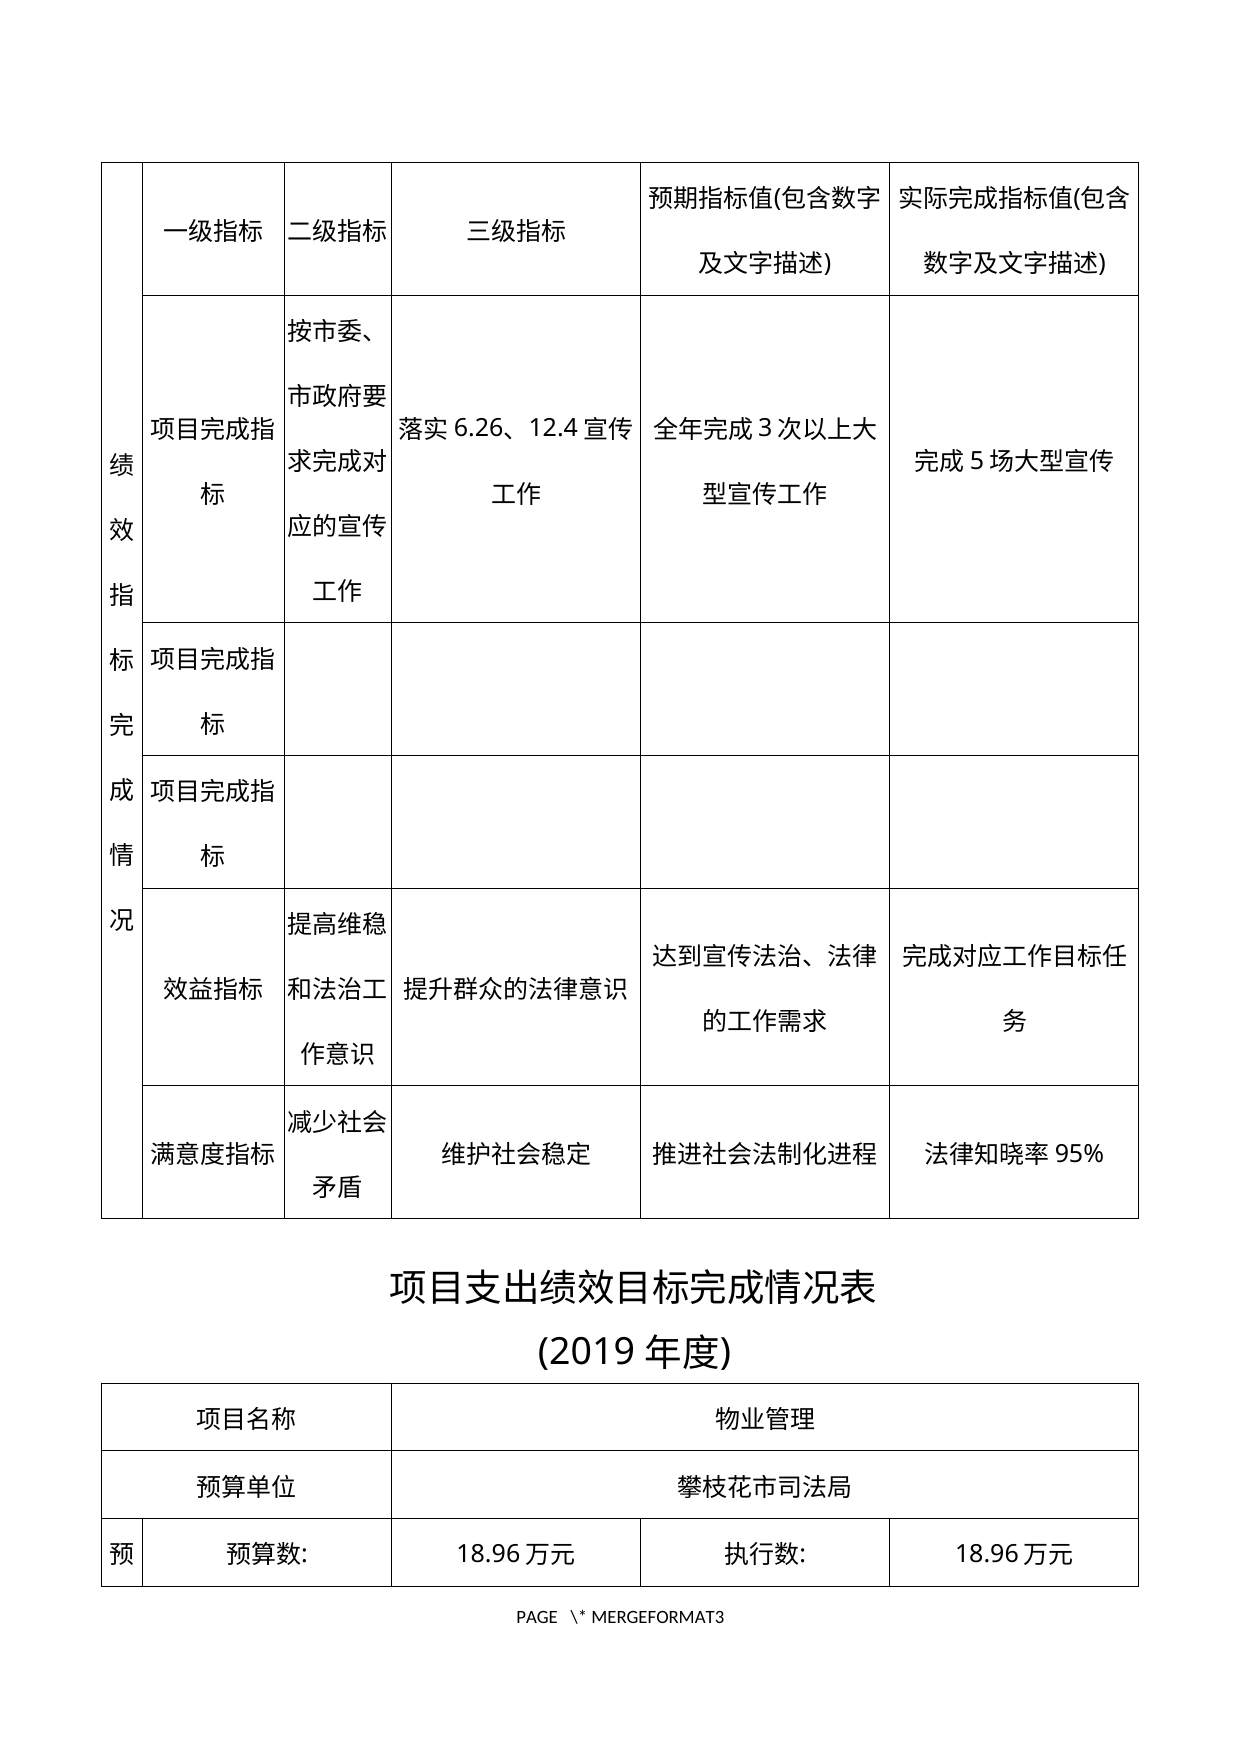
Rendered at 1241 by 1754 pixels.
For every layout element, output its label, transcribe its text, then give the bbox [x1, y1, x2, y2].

table_cell 执行数: [641, 1519, 889, 1586]
table_cell 二级指标 [285, 163, 391, 294]
table_cell 预算数: [143, 1519, 391, 1586]
table_cell 预算单位 [102, 1451, 391, 1518]
table_cell 维护社会稳定 [392, 1086, 640, 1218]
table_cell 完成对应工作目标任务 [890, 889, 1138, 1085]
table_cell 实际完成指标值(包含数字及文字描述) [890, 163, 1138, 294]
table_cell [392, 756, 640, 887]
table_cell 18.96万元 [392, 1519, 640, 1586]
table_cell 18.96万元 [890, 1519, 1138, 1586]
table_cell 落实6.26、12.4宣传工作 [392, 296, 640, 622]
table_cell [392, 623, 640, 755]
table_cell 推进社会法制化进程 [641, 1086, 889, 1218]
table_header 项目支出绩效目标完成情况表 (2019 年度) [101, 1251, 1139, 1383]
table_cell 按市委、市政府要求完成对应的宣传工作 [285, 296, 391, 622]
table_cell 全年完成3次以上大型宣传工作 [641, 296, 889, 622]
table_cell 一级指标 [143, 163, 284, 294]
table_cell [285, 756, 391, 887]
table_cell 项目完成指标 [143, 756, 284, 887]
table_cell 满意度指标 [143, 1086, 284, 1218]
table_cell 物业管理 [392, 1384, 1138, 1450]
table_cell 预期指标值(包含数字及文字描述) [641, 163, 889, 294]
table_cell [285, 623, 391, 755]
table_cell [641, 623, 889, 755]
table_cell 提升群众的法律意识 [392, 889, 640, 1085]
table_cell [890, 756, 1138, 887]
table_cell 完成5场大型宣传 [890, 296, 1138, 622]
table_cell 达到宣传法治、法律的工作需求 [641, 889, 889, 1085]
table_cell 效益指标 [143, 889, 284, 1085]
table_cell 减少社会矛盾 [285, 1086, 391, 1218]
table_cell 三级指标 [392, 163, 640, 294]
table_cell 提高维稳和法治工作意识 [285, 889, 391, 1085]
table_cell 绩效指标完成情况 [102, 163, 142, 1218]
table_cell 攀枝花市司法局 [392, 1451, 1138, 1518]
table_cell 项目名称 [102, 1384, 391, 1450]
table_cell 法律知晓率95% [890, 1086, 1138, 1218]
table_cell [641, 756, 889, 887]
table_cell 项目完成指标 [143, 296, 284, 622]
table_cell [890, 623, 1138, 755]
table_cell 预算执行情况(万元) [102, 1519, 142, 1586]
table_cell 项目完成指标 [143, 623, 284, 755]
